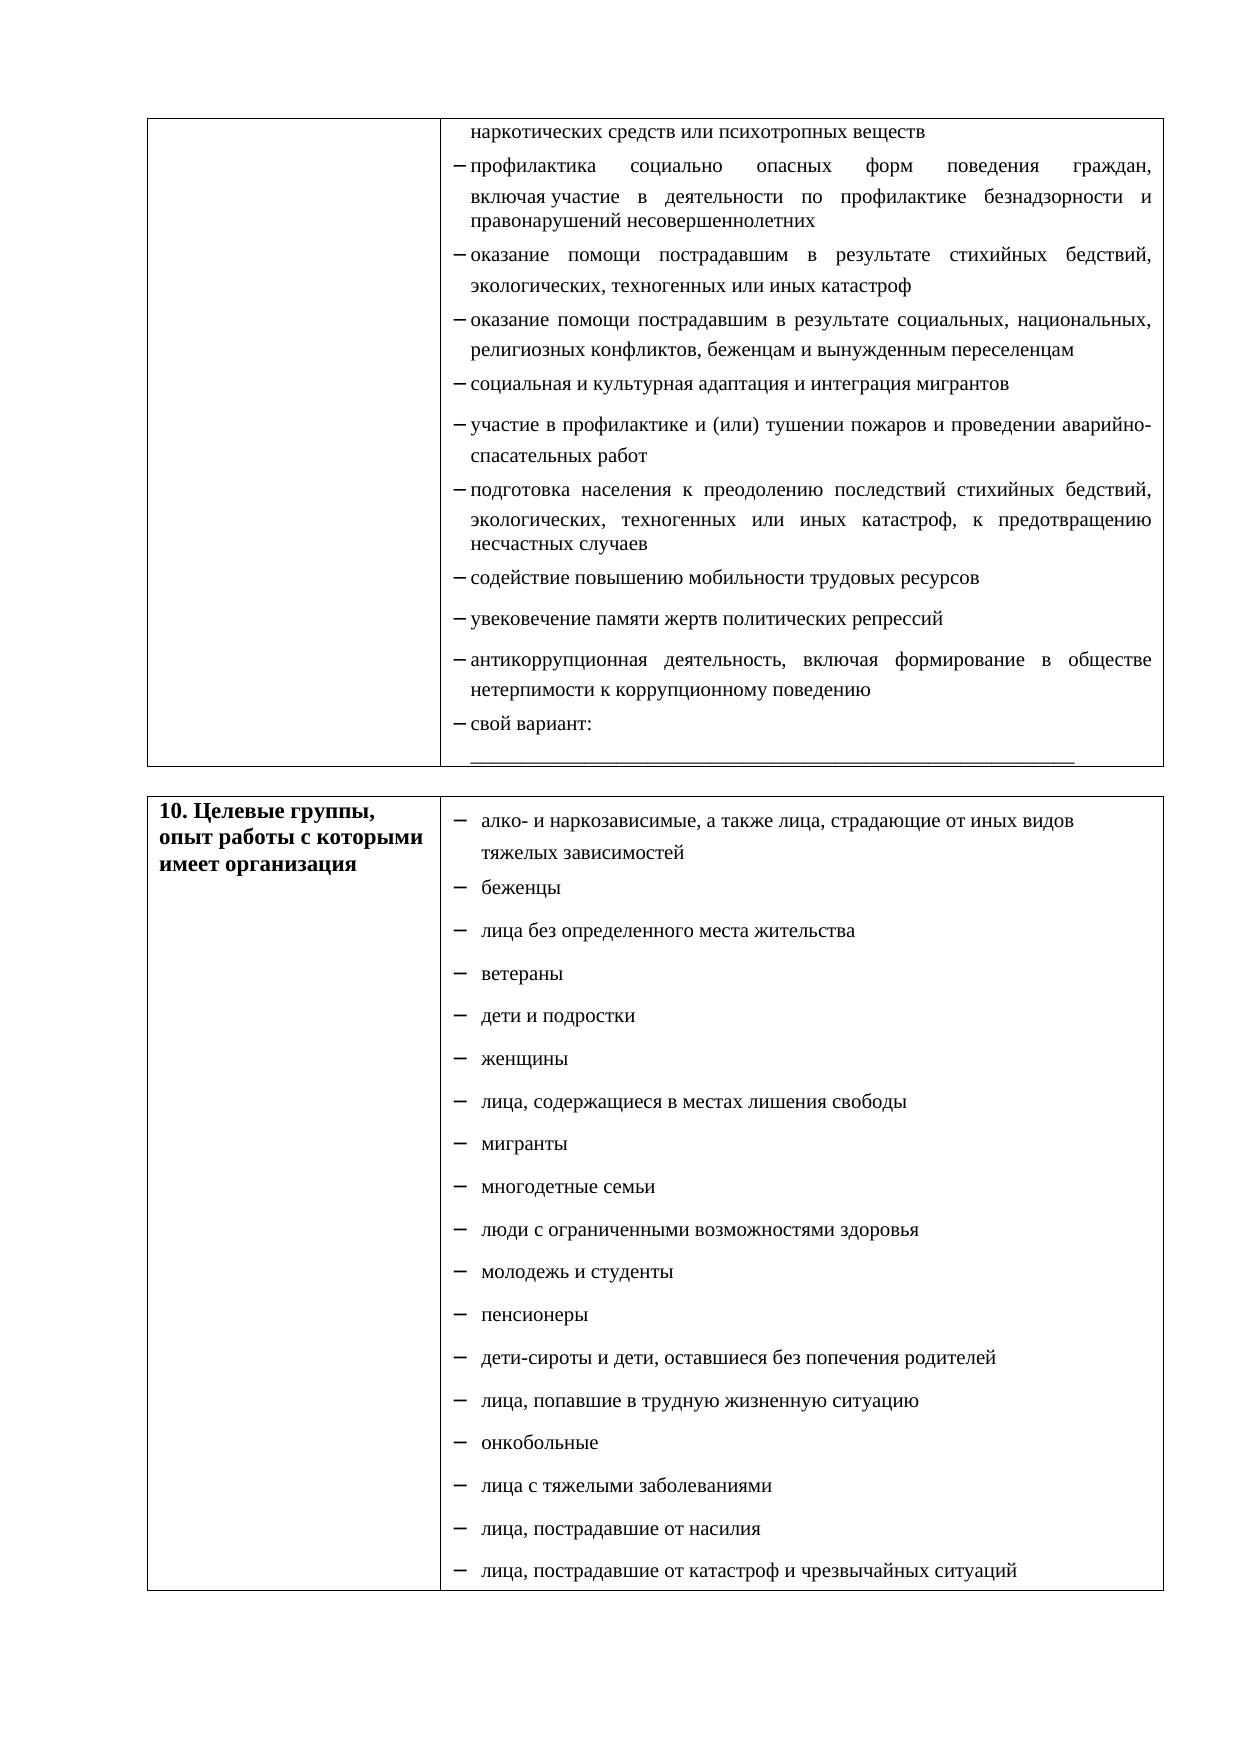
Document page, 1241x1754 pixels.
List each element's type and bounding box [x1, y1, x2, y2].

table_header [148, 797, 440, 1590]
table_header [441, 119, 1163, 766]
table_header [148, 119, 440, 766]
table_header [441, 797, 1163, 1590]
